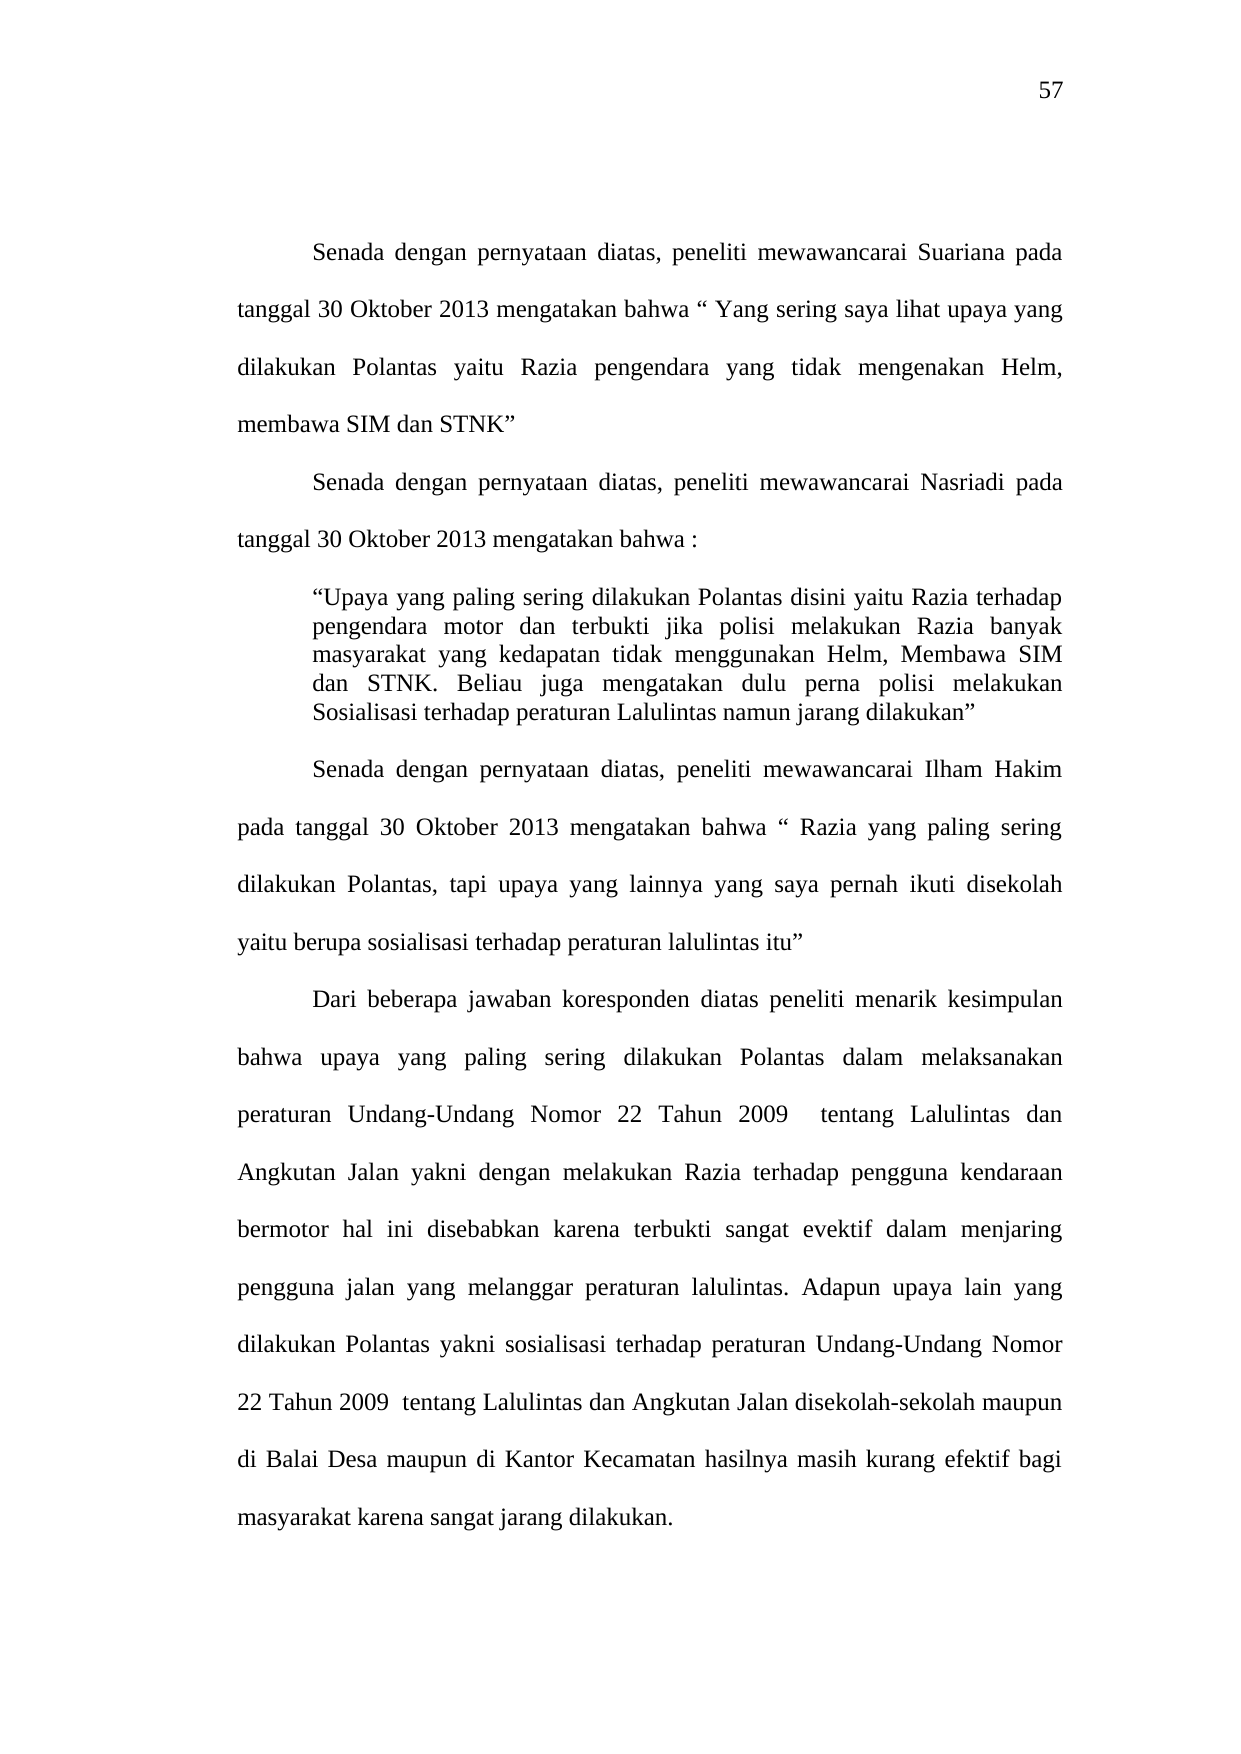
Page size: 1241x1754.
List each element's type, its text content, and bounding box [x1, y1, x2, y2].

list Senada dengan pernyataan diatas, peneliti mewawancarai Nasriadi pada tanggal 30 Oktober 2013 mengatakan bahwa : [237, 467, 1063, 553]
list Senada dengan pernyataan diatas, peneliti mewawancarai Ilham Hakim pada tanggal 30 Oktober 2013 mengatakan bahwa “ Razia yang paling sering dilakukan Polantas, tapi upaya yang lainnya yang saya pernah ikuti disekolah yaitu berupa sosialisasi terhadap peraturan lalulintas itu” [237, 754, 1063, 956]
text Senada dengan pernyataan diatas, peneliti mewawancarai Suariana pada tanggal 30 Oktober 2013 mengatakan bahwa “ Yang sering saya lihat upaya yang dilakukan Polantas yaitu Razia pengendara yang tidak mengenakan Helm, membawa SIM dan STNK” [237, 237, 1063, 438]
list “Upaya yang paling sering dilakukan Polantas disini yaitu Razia terhadap pengendara motor dan terbukti jika polisi melakukan Razia banyak masyarakat yang kedapatan tidak menggunakan Helm, Membawa SIM dan STNK. Beliau juga mengatakan dulu perna polisi melakukan Sosialisasi terhadap peraturan Lalulintas namun jarang dilakukan” [312, 582, 1063, 726]
list Dari beberapa jawaban koresponden diatas peneliti menarik kesimpulan bahwa upaya yang paling sering dilakukan Polantas dalam melaksanakan peraturan Undang-Undang Nomor 22 Tahun 2009 tentang Lalulintas dan Angkutan Jalan yakni dengan melakukan Razia terhadap pengguna kendaraan bermotor hal ini disebabkan karena terbukti sangat evektif dalam menjaring pengguna jalan yang melanggar peraturan lalulintas. Adapun upaya lain yang dilakukan Polantas yakni sosialisasi terhadap peraturan Undang-Undang Nomor 22 Tahun 2009 tentang Lalulintas dan Angkutan Jalan disekolah-sekolah maupun di Balai Desa maupun di Kantor Kecamatan hasilnya masih kurang efektif bagi masyarakat karena sangat jarang dilakukan. [237, 984, 1063, 1531]
